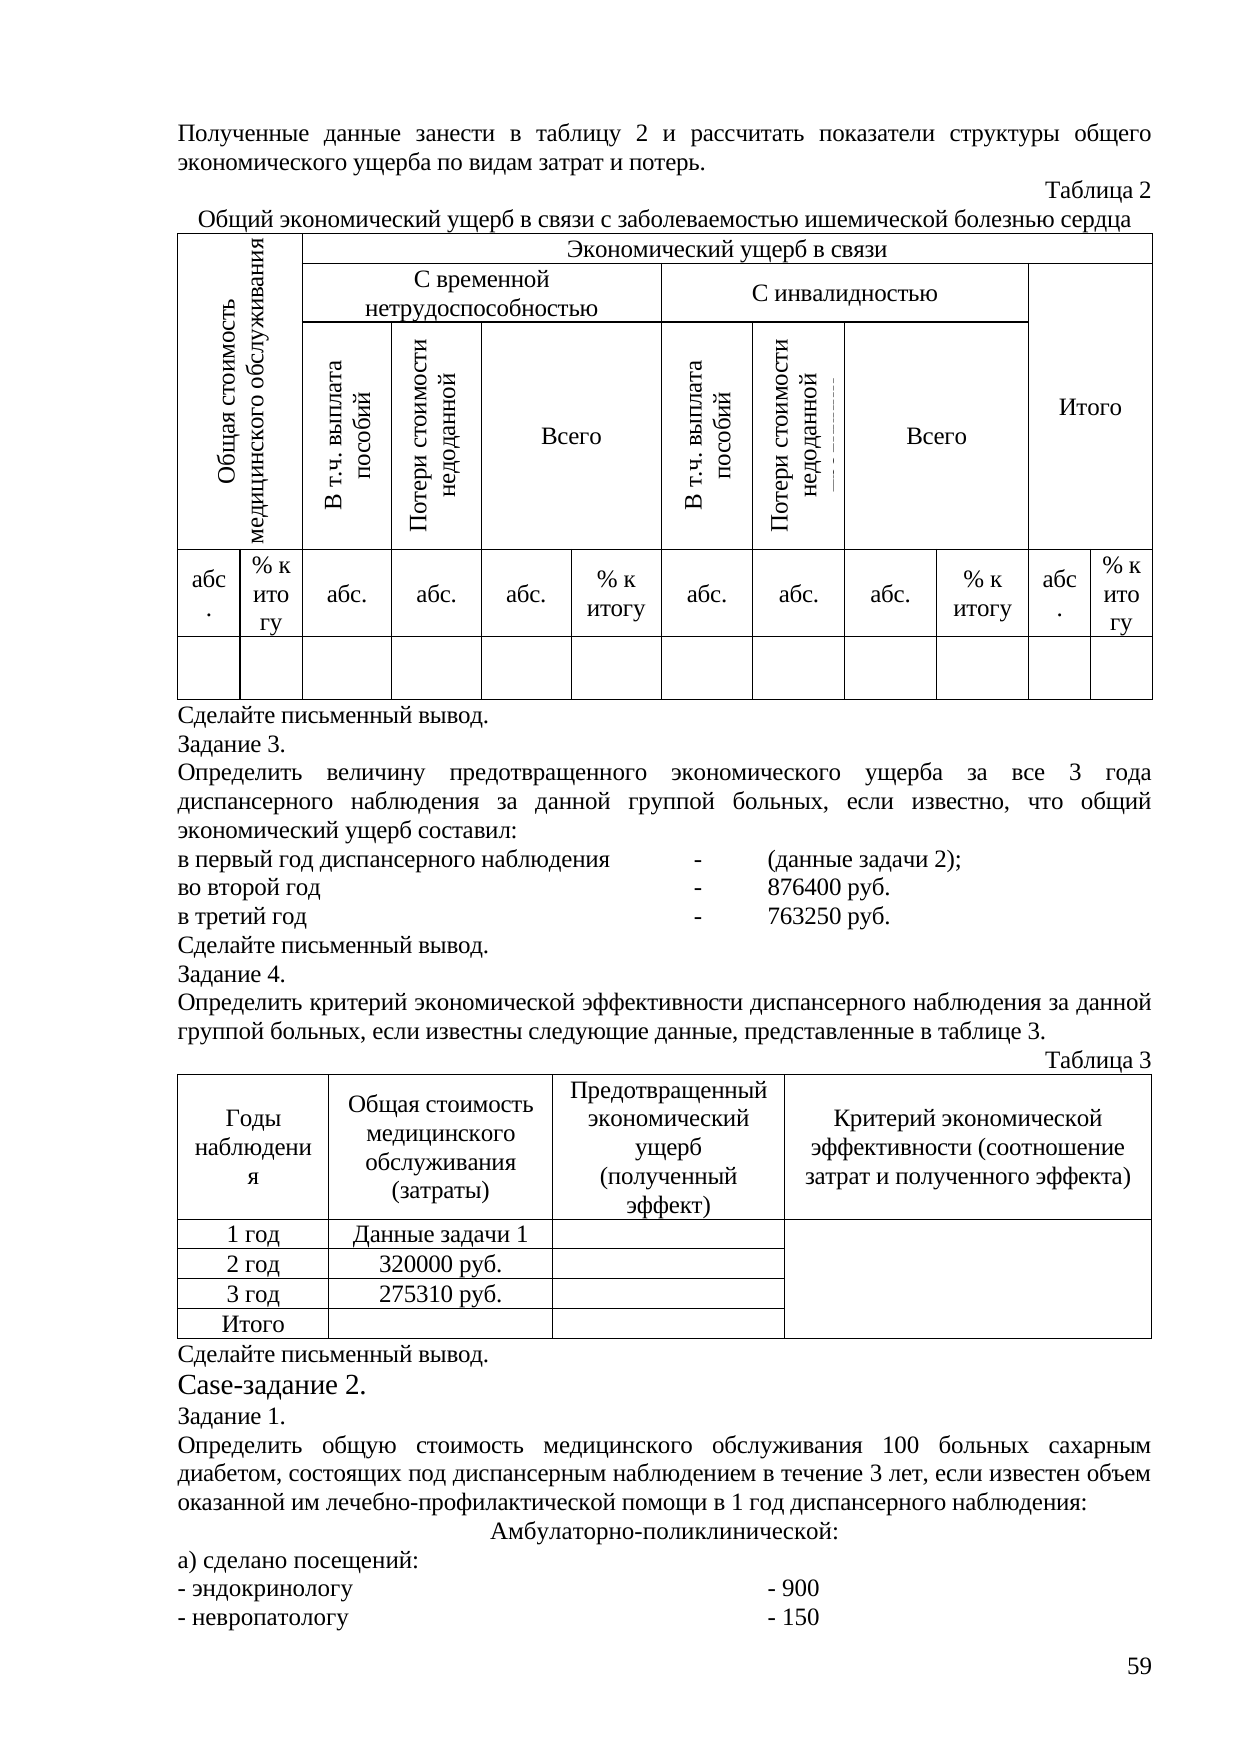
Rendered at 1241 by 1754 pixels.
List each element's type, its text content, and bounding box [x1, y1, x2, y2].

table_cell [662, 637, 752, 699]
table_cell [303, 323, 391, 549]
text Сделайте письменный вывод. [177, 930, 1152, 959]
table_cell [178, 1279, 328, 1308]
text Задание 4. [177, 959, 1152, 987]
text - эндокринологу - 900 [177, 1573, 1152, 1602]
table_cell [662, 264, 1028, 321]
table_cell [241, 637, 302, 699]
text Таблица 3 [177, 1045, 1152, 1074]
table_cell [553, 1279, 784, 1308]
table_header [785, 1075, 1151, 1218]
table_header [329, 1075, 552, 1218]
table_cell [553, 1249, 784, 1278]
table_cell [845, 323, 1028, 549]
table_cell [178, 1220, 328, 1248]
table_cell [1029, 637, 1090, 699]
text Case-задание 2. [177, 1367, 1152, 1401]
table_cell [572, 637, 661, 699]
text Сделайте письменный вывод. [177, 1339, 1152, 1367]
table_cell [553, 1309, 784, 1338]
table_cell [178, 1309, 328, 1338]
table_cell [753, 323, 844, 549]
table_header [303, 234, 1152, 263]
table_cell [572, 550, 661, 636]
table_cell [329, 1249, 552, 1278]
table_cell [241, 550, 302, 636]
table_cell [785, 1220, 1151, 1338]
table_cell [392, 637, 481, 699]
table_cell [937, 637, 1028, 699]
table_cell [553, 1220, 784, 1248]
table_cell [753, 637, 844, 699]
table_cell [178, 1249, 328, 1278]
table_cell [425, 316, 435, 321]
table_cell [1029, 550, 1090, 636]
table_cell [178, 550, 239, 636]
text Определить общую стоимость медицинского обслуживания 100 больных сахарным диабетом, состоящих под диспансерным наблюдением в течение 3 лет, если известен объем оказанной им лечебно-профилактической помощи в 1 год диспансерного наблюдения: [177, 1430, 1152, 1516]
text Таблица 2 [177, 176, 1152, 204]
text в первый год диспансерного наблюдения - (данные задачи 2); [177, 844, 1152, 872]
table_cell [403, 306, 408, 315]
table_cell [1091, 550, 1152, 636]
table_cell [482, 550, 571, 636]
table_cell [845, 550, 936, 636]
text Сделайте письменный вывод. [177, 700, 1152, 729]
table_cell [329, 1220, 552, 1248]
text во второй год - 876400 руб. [177, 872, 1152, 901]
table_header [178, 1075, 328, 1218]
text Задание 1. [177, 1401, 1152, 1430]
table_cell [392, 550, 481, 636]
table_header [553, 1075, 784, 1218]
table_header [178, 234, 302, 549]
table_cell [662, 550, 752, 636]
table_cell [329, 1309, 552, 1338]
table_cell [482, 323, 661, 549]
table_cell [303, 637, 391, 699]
text Амбулаторно-поликлинической: [177, 1516, 1152, 1545]
text в третий год - 763250 руб. [177, 901, 1152, 930]
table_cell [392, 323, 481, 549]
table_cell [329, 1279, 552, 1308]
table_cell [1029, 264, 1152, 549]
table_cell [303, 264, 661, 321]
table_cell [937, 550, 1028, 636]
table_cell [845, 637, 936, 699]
text Задание 3. [177, 729, 1152, 757]
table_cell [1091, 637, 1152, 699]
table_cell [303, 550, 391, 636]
text Определить величину предотвращенного экономического ущерба за все 3 года диспансерного наблюдения за данной группой больных, если известно, что общий экономический ущерб составил: [177, 757, 1152, 844]
text а) сделано посещений: [177, 1545, 1152, 1573]
text Полученные данные занести в таблицу 2 и рассчитать показатели структуры общего экономического ущерба по видам затрат и потерь. [177, 118, 1152, 176]
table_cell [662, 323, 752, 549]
text Определить критерий экономической эффективности диспансерного наблюдения за данной группой больных, если известны следующие данные, представленные в таблице 3. [177, 987, 1152, 1045]
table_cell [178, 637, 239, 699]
text - невропатологу - 150 [177, 1602, 1152, 1631]
text Общий экономический ущерб в связи с заболеваемостью ишемической болезнью сердца [177, 204, 1152, 233]
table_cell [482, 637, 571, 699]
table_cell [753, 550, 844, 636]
